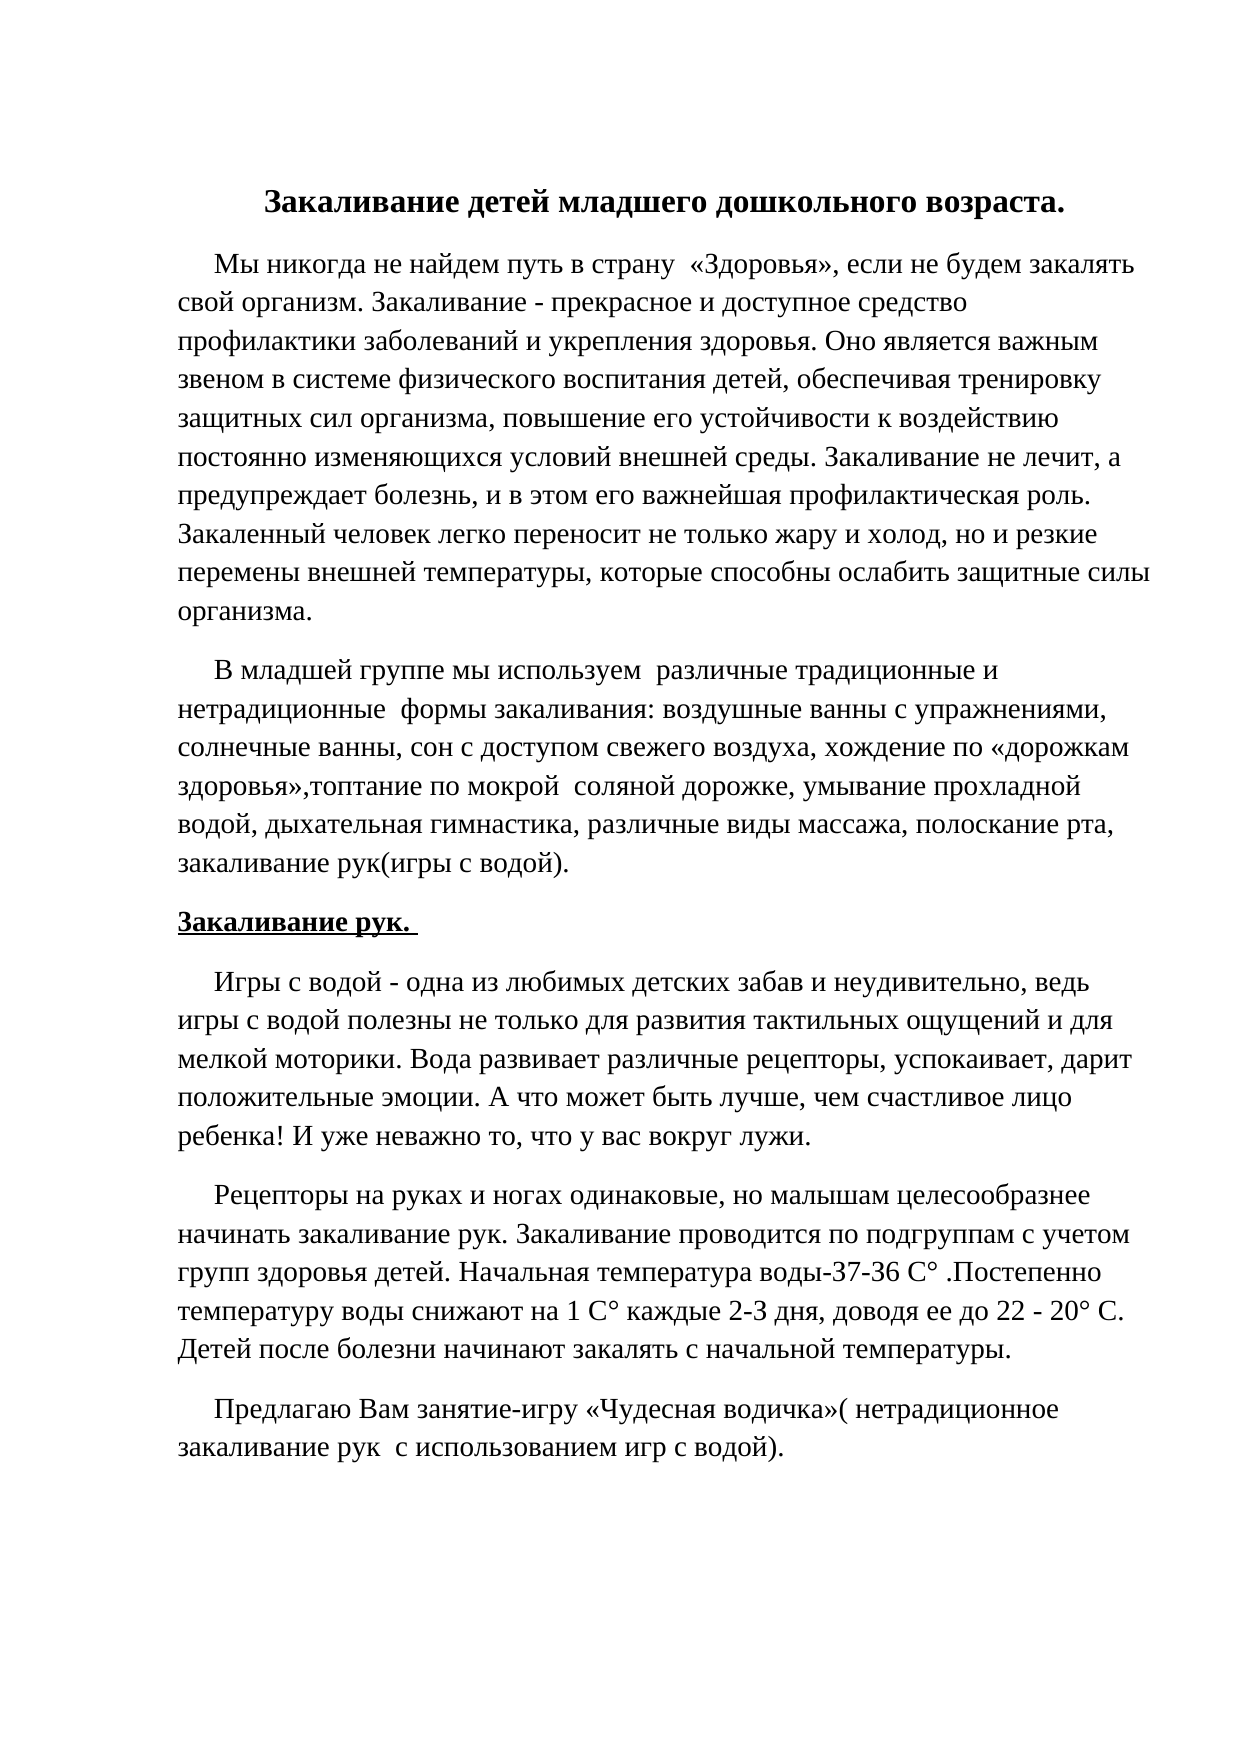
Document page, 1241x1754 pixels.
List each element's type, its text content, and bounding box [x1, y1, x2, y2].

text Рецепторы на руках и ногах одинаковые, но малышам целесообразнее начинать закаливание рук. Закаливание проводится по подгруппам с учетом групп здоровья детей. Начальная температура воды-З7-З6 С° .Постепенно температуру воды снижают на 1 С° каждые 2-З дня, доводя ее до 22 - 20° С. Детей после болезни начинают закалять с начальной температуры. [177, 1177, 1152, 1365]
text Мы никогда не найдем путь в страну «Здоровья», если не будем закалять свой организм. Закаливание - прекрасное и доступное средство профилактики заболеваний и укрепления здоровья. Оно является важным звеном в системе физического воспитания детей, обеспечивая тренировку защитных сил организма, повышение его устойчивости к воздействию постоянно изменяющихся условий внешней среды. Закаливание не лечит, а предупреждает болезнь, и в этом его важнейшая профилактическая роль. Закаленный человек легко переносит не только жару и холод, но и резкие перемены внешней температуры, которые способны ослабить защитные силы организма. [177, 246, 1152, 626]
text Предлагаю Вам занятие-игру «Чудесная водичка»( нетрадиционное закаливание рук с использованием игр с водой). [177, 1391, 1152, 1463]
text Закаливание детей младшего дошкольного возраста. [177, 181, 1152, 219]
text Игры с водой - одна из любимых детских забав и неудивительно, ведь игры с водой полезны не только для развития тактильных ощущений и для мелкой моторики. Вода развивает различные рецепторы, успокаивает, дарит положительные эмоции. А что может быть лучше, чем счастливое лицо ребенка! И уже неважно то, что у вас вокруг лужи. [177, 964, 1152, 1151]
text В младшей группе мы используем различные традиционные и нетрадиционные формы закаливания: воздушные ванны с упражнениями, солнечные ванны, сон с доступом свежего воздуха, хождение по «дорожкам здоровья»,топтание по мокрой соляной дорожке, умывание прохладной водой, дыхательная гимнастика, различные виды массажа, полоскание рта, закаливание рук(игры с водой). [177, 652, 1152, 878]
text 3акаливание рук. [177, 904, 1152, 938]
